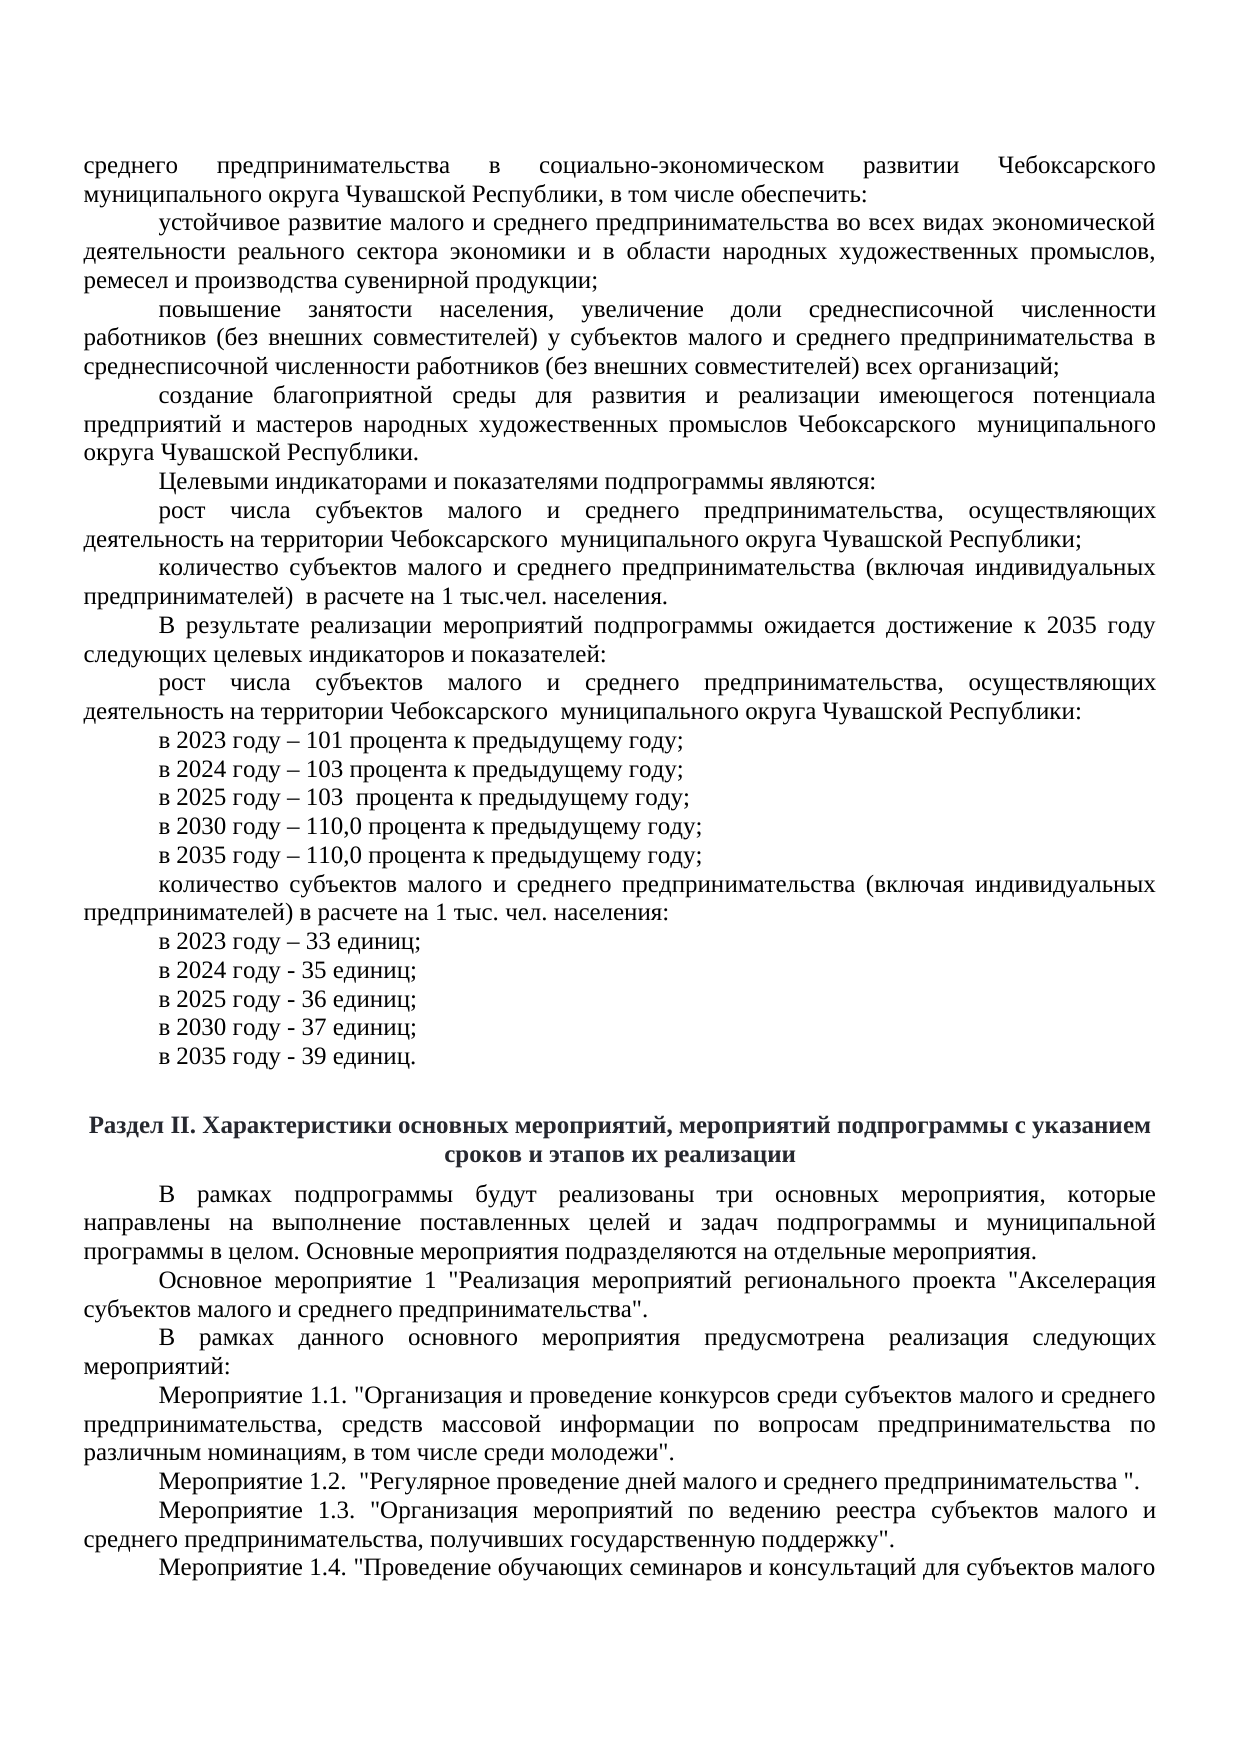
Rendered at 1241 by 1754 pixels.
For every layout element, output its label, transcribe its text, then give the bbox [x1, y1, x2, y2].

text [83, 1552, 1157, 1581]
text Целевыми индикаторами и показателями подпрограммы являются: [83, 466, 1157, 495]
text Мероприятие 1.3. "Организация мероприятий по ведению реестра субъектов малого и среднего предпринимательства, получивших государственную поддержку". [83, 1495, 1157, 1552]
text В рамках данного основного мероприятия предусмотрена реализация следующих мероприятий: [83, 1322, 1157, 1380]
text в 2035 году - 39 единиц. [83, 1041, 1157, 1070]
text количество субъектов малого и среднего предпринимательства (включая индивидуальных предпринимателей) в расчете на 1 тыс.чел. населения. [83, 552, 1157, 610]
text создание благоприятной среды для развития и реализации имеющегося потенциала предприятий и мастеров народных художественных промыслов Чебоксарского муниципального округа Чувашской Республики. [83, 380, 1157, 466]
text В результате реализации мероприятий подпрограммы ожидается достижение к 2035 году следующих целевых индикаторов и показателей: [83, 610, 1157, 667]
text в 2035 году – 110,0 процента к предыдущему году; [83, 840, 1157, 869]
text устойчивое развитие малого и среднего предпринимательства во всех видах экономической деятельности реального сектора экономики и в области народных художественных промыслов, ремесел и производства сувенирной продукции; [83, 207, 1157, 294]
text в 2023 году – 33 единиц; [83, 926, 1157, 955]
text Мероприятие 1.2. "Регулярное проведение дней малого и среднего предпринимательства ". [83, 1466, 1157, 1495]
text рост числа субъектов малого и среднего предпринимательства, осуществляющих деятельность на территории Чебоксарского муниципального округа Чувашской Республики: [83, 667, 1157, 725]
text Мероприятие 1.1. "Организация и проведение конкурсов среди субъектов малого и среднего предпринимательства, средств массовой информации по вопросам предпринимательства по различным номинациям, в том числе среди молодежи". [83, 1380, 1157, 1466]
text количество субъектов малого и среднего предпринимательства (включая индивидуальных предпринимателей) в расчете на 1 тыс. чел. населения: [83, 869, 1157, 926]
text в 2024 году – 103 процента к предыдущему году; [83, 754, 1157, 782]
text в 2030 году - 37 единиц; [83, 1012, 1157, 1041]
text Основное мероприятие 1 "Реализация мероприятий регионального проекта "Акселерация субъектов малого и среднего предпринимательства". [83, 1265, 1157, 1322]
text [83, 150, 1157, 207]
text в 2023 году – 101 процента к предыдущему году; [83, 725, 1157, 754]
text в 2025 году - 36 единиц; [83, 984, 1157, 1012]
text В рамках подпрограммы будут реализованы три основных мероприятия, которые направлены на выполнение поставленных целей и задач подпрограммы и муниципальной программы в целом. Основные мероприятия подразделяются на отдельные мероприятия. [83, 1179, 1157, 1265]
text в 2024 году - 35 единиц; [83, 955, 1157, 984]
text в 2025 году – 103 процента к предыдущему году; [83, 782, 1157, 811]
text повышение занятости населения, увеличение доли среднесписочной численности работников (без внешних совместителей) у субъектов малого и среднего предпринимательства в среднесписочной численности работников (без внешних совместителей) всех организаций; [83, 294, 1157, 380]
text рост числа субъектов малого и среднего предпринимательства, осуществляющих деятельность на территории Чебоксарского муниципального округа Чувашской Республики; [83, 495, 1157, 552]
subtitle Раздел II. Характеристики основных мероприятий, мероприятий подпрограммы с указанием сроков и этапов их реализации [83, 1110, 1157, 1167]
text в 2030 году – 110,0 процента к предыдущему году; [83, 811, 1157, 840]
